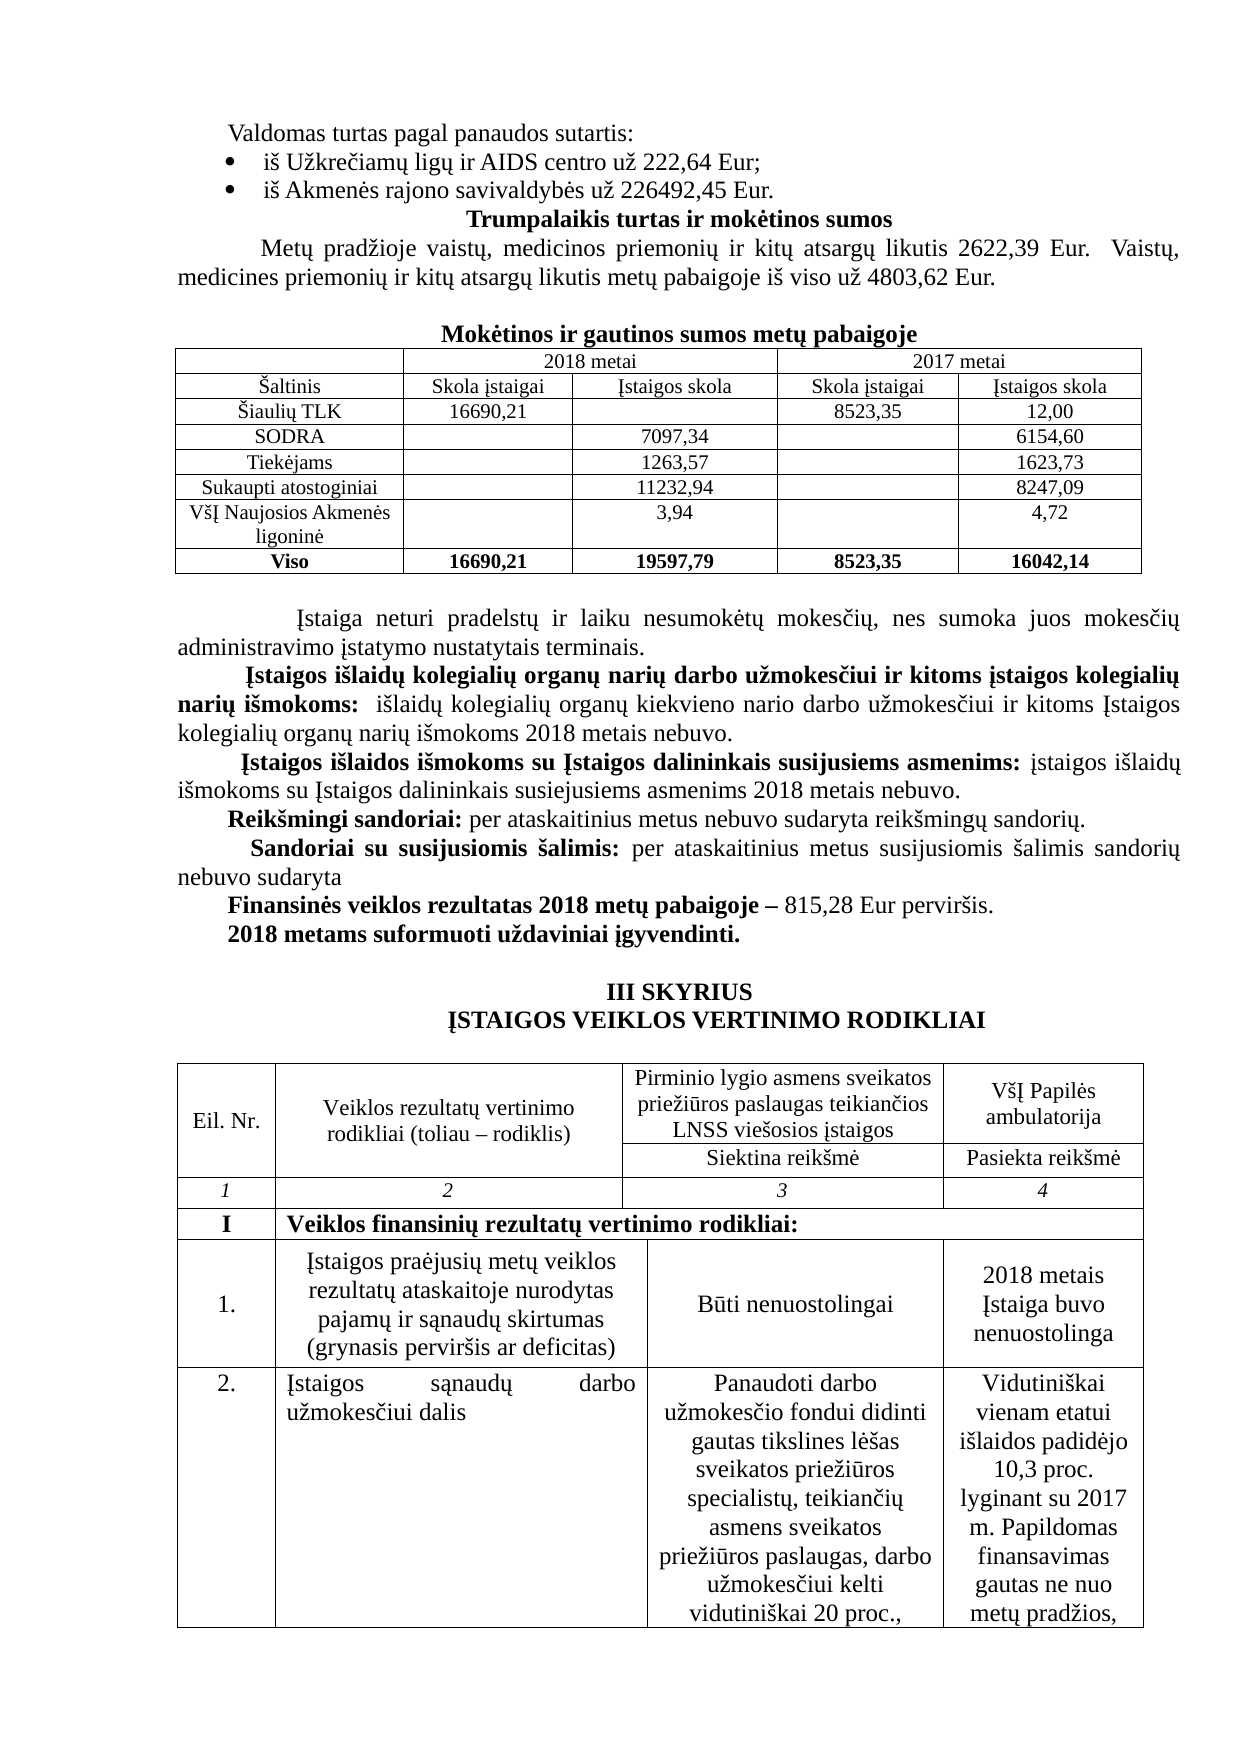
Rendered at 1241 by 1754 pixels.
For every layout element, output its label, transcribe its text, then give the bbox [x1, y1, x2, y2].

table_cell Skola įstaigai [404, 374, 572, 398]
text Sandoriai su susijusiomis šalimis: per ataskaitinius metus susijusiomis šalimis sandorių nebuvo sudaryta [177, 833, 1181, 890]
table_cell Viso [176, 549, 403, 573]
table_cell [404, 425, 572, 448]
table_cell 1263,57 [573, 450, 777, 474]
table_cell 7097,34 [573, 425, 777, 448]
table_cell Įstaigos praėjusių metų veiklos rezultatų ataskaitoje nurodytas pajamų ir sąnaudų skirtumas (grynasis perviršis ar deficitas) [276, 1240, 647, 1367]
table_cell 11232,94 [573, 475, 777, 499]
table_cell Skola įstaigai [778, 374, 958, 398]
text ĮSTAIGOS VEIKLOS VERTINIMO RODIKLIAI [177, 1005, 1181, 1034]
text Metų pradžioje vaistų, medicinos priemonių ir kitų atsargų likutis 2622,39 Eur. Vaistų, medicines priemonių ir kitų atsargų likutis metų pabaigoje iš viso už 4803,62 Eur. [177, 233, 1181, 291]
table_header 2017 metai [778, 349, 1141, 373]
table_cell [648, 1368, 943, 1627]
table_cell Sukaupti atostoginiai [176, 475, 403, 499]
table_header [176, 349, 403, 373]
text Finansinės veiklos rezultatas 2018 metų pabaigoje – 815,28 Eur perviršis. [177, 890, 1181, 919]
table_header 2018 metai [404, 349, 777, 373]
table_cell 8523,35 [778, 399, 958, 423]
text Įstaiga neturi pradelstų ir laiku nesumokėtų mokesčių, nes sumoka juos mokesčių administravimo įstatymo nustatytais terminais. [177, 603, 1181, 660]
table_cell [778, 475, 958, 499]
table_cell 1 [178, 1178, 275, 1208]
table_cell 2018 metais Įstaiga buvo nenuostolinga [944, 1240, 1143, 1367]
table_cell 8523,35 [778, 549, 958, 573]
table_cell Siektina reikšmė [623, 1144, 943, 1177]
table_cell [404, 500, 572, 548]
table_cell 16690,21 [404, 549, 572, 573]
table_cell Įstaigos skola [573, 374, 777, 398]
table_cell Veiklos finansinių rezultatų vertinimo rodikliai: [276, 1209, 1143, 1239]
table_cell 16042,14 [959, 549, 1141, 573]
table_cell VšĮ Naujosios Akmenės ligoninė [176, 500, 403, 548]
table_cell [778, 450, 958, 474]
table_cell Pasiekta reikšmė [944, 1144, 1143, 1177]
table_cell [778, 500, 958, 548]
table_cell 8247,09 [959, 475, 1141, 499]
table_cell Šiaulių TLK [176, 399, 403, 423]
table_cell 16690,21 [404, 399, 572, 423]
table_cell [404, 475, 572, 499]
text Įstaigos išlaidos išmokoms su Įstaigos dalininkais susijusiems asmenims: įstaigos išlaidų išmokoms su Įstaigos dalininkais susiejusiems asmenims 2018 metais nebuvo. [177, 747, 1181, 804]
text III SKYRIUS [177, 977, 1181, 1005]
text Trumpalaikis turtas ir mokėtinos sumos [177, 204, 1181, 233]
text Įstaigos išlaidų kolegialių organų narių darbo užmokesčiui ir kitoms įstaigos kolegialių narių išmokoms: išlaidų kolegialių organų kiekvieno nario darbo užmokesčiui ir kitoms Įstaigos kolegialių organų narių išmokoms 2018 metais nebuvo. [177, 660, 1181, 747]
text 2018 metams suformuoti uždaviniai įgyvendinti. [177, 919, 1181, 948]
table_cell 4 [944, 1178, 1143, 1208]
table_cell [778, 425, 958, 448]
text Valdomas turtas pagal panaudos sutartis: [177, 118, 1181, 147]
table_cell Būti nenuostolingai [648, 1240, 943, 1367]
table_cell 2 [276, 1178, 622, 1208]
table_cell 1. [178, 1240, 275, 1367]
text Reikšmingi sandoriai: per ataskaitinius metus nebuvo sudaryta reikšmingų sandorių. [177, 804, 1181, 833]
list iš Užkrečiamų ligų ir AIDS centro už 222,64 Eur; [226, 147, 1181, 176]
table_header Eil. Nr. [178, 1064, 275, 1177]
table_header Veiklos rezultatų vertinimo rodikliai (toliau – rodiklis) [276, 1064, 622, 1177]
table_header VšĮ Papilės ambulatorija [944, 1064, 1143, 1143]
table_cell SODRA [176, 425, 403, 448]
table_cell 4,72 [959, 500, 1141, 548]
table_header Pirminio lygio asmens sveikatos priežiūros paslaugas teikiančios LNSS viešosios įstaigos [623, 1064, 943, 1143]
table_cell 6154,60 [959, 425, 1141, 448]
table_cell [573, 399, 777, 423]
text Mokėtinos ir gautinos sumos metų pabaigoje [177, 319, 1181, 348]
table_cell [276, 1368, 647, 1627]
table_cell 3,94 [573, 500, 777, 548]
table_cell Šaltinis [176, 374, 403, 398]
table_cell 1623,73 [959, 450, 1141, 474]
list iš Akmenės rajono savivaldybės už 226492,45 Eur. [226, 176, 1181, 204]
table_cell 19597,79 [573, 549, 777, 573]
table_cell [404, 450, 572, 474]
table_cell Tiekėjams [176, 450, 403, 474]
table_cell 12,00 [959, 399, 1141, 423]
table_cell I [178, 1209, 275, 1239]
table_cell 3 [623, 1178, 943, 1208]
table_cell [944, 1368, 1143, 1627]
table_cell 2. [178, 1368, 275, 1627]
table_cell Įstaigos skola [959, 374, 1141, 398]
